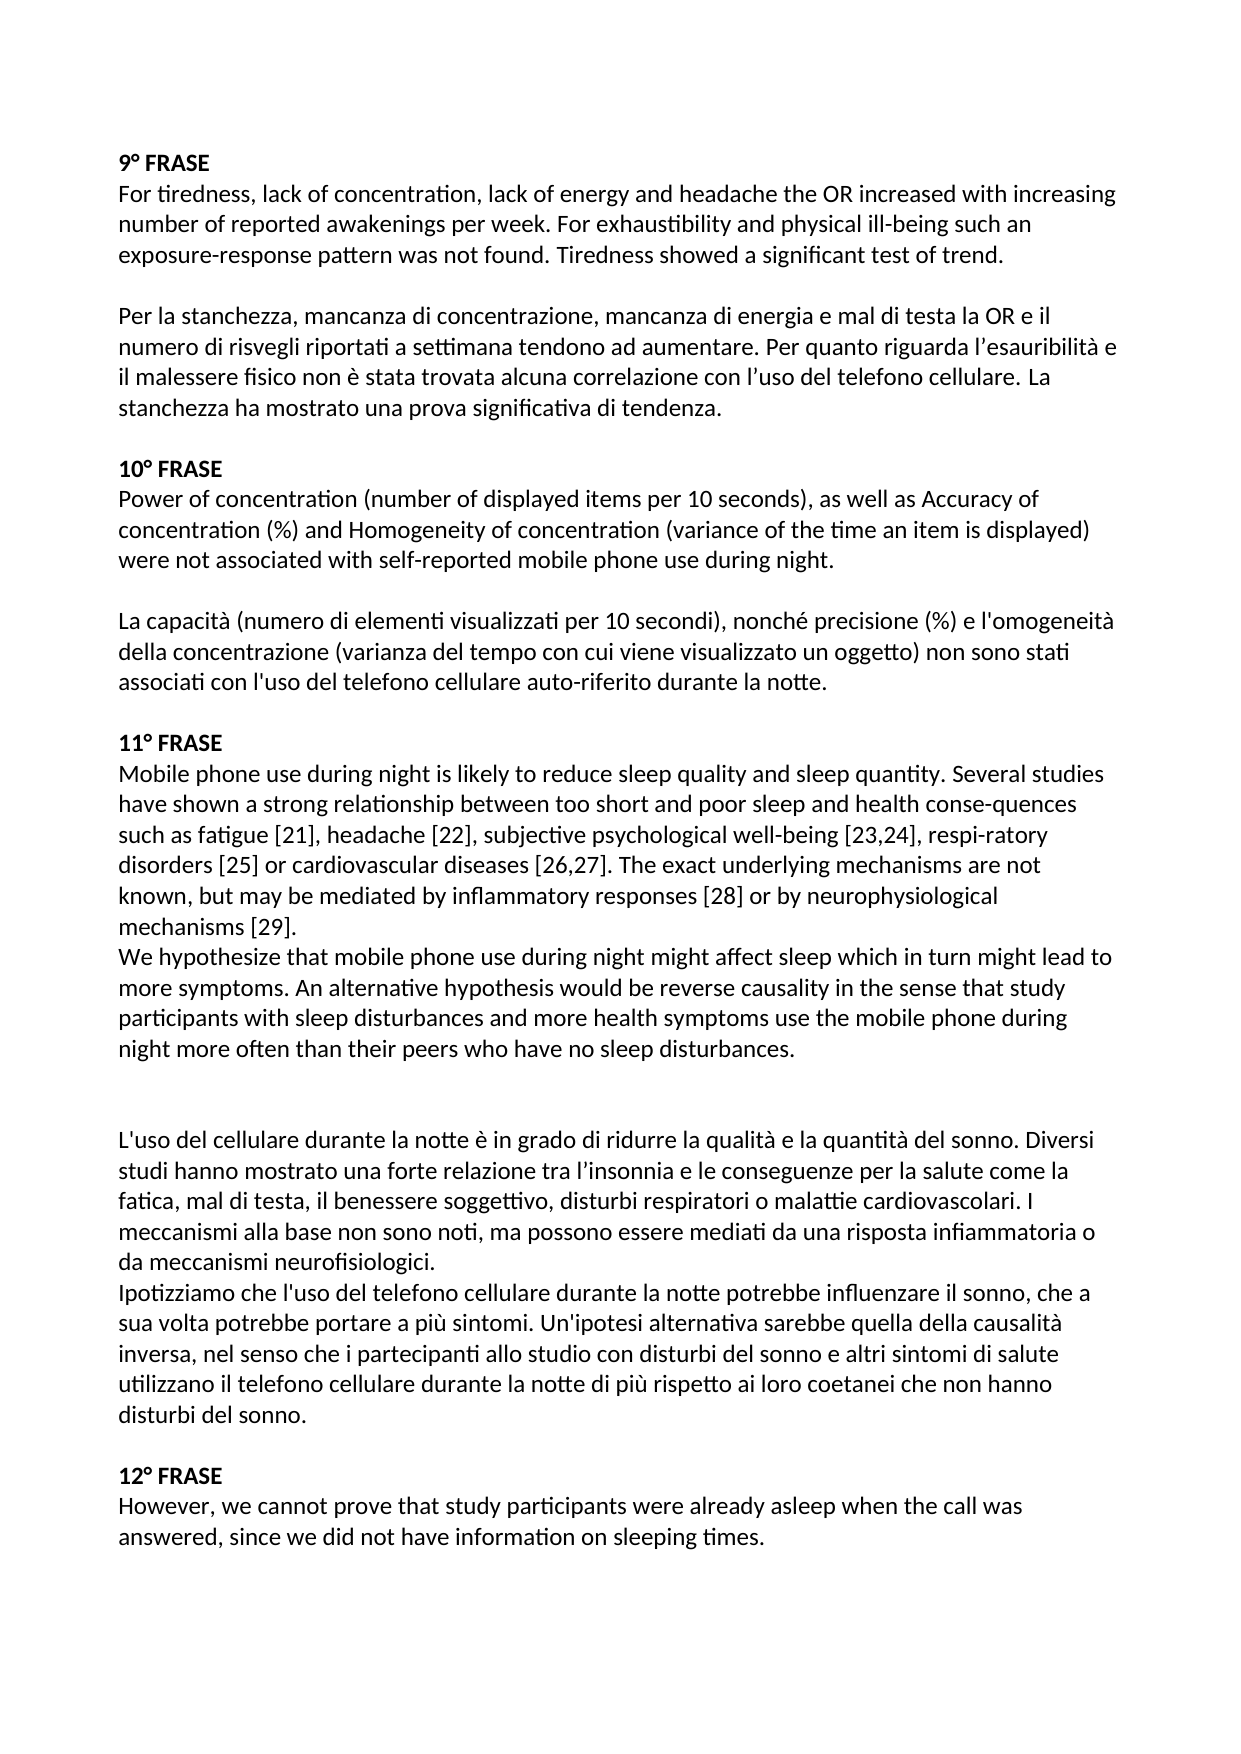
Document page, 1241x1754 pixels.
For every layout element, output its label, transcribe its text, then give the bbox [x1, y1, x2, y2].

text Per la stanchezza, mancanza di concentrazione, mancanza di energia e mal di testa la OR e il numero di risvegli riportati a settimana tendono ad aumentare. Per quanto riguarda l’esauribilità e il malessere fisico non è stata trovata alcuna correlazione con l’uso del telefono cellulare. La stanchezza ha mostrato una prova significativa di tendenza. [118, 300, 1122, 422]
text However, we cannot prove that study participants were already asleep when the call was answered, since we did not have information on sleeping times. [118, 1491, 1122, 1552]
text L'uso del cellulare durante la notte è in grado di ridurre la qualità e la quantità del sonno. Diversi studi hanno mostrato una forte relazione tra l’insonnia e le conseguenze per la salute come la fatica, mal di testa, il benessere soggettivo, disturbi respiratori o malattie cardiovascolari. I meccanismi alla base non sono noti, ma possono essere mediati da una risposta infiammatoria o da meccanismi neurofisiologici. [118, 1124, 1122, 1277]
text Ipotizziamo che l'uso del telefono cellulare durante la notte potrebbe influenzare il sonno, che a sua volta potrebbe portare a più sintomi. Un'ipotesi alternativa sarebbe quella della causalità inversa, nel senso che i partecipanti allo studio con disturbi del sonno e altri sintomi di salute utilizzano il telefono cellulare durante la notte di più rispetto ai loro coetanei che non hanno disturbi del sonno. [118, 1277, 1122, 1429]
text Mobile phone use during night is likely to reduce sleep quality and sleep quantity. Several studies have shown a strong relationship between too short and poor sleep and health conse-quences such as fatigue [21], headache [22], subjective psychological well-being [23,24], respi-ratory disorders [25] or cardiovascular diseases [26,27]. The exact underlying mechanisms are not known, but may be mediated by inflammatory responses [28] or by neurophysiological mechanisms [29]. [118, 758, 1122, 941]
text For tiredness, lack of concentration, lack of energy and headache the OR increased with increasing number of reported awakenings per week. For exhaustibility and physical ill-being such an exposure-response pattern was not found. Tiredness showed a significant test of trend. [118, 178, 1122, 270]
text 9° FRASE [118, 148, 1122, 178]
text 10° FRASE [118, 453, 1122, 483]
text 12° FRASE [118, 1460, 1122, 1491]
text 11° FRASE [118, 727, 1122, 758]
text We hypothesize that mobile phone use during night might affect sleep which in turn might lead to more symptoms. An alternative hypothesis would be reverse causality in the sense that study participants with sleep disturbances and more health symptoms use the mobile phone during night more often than their peers who have no sleep disturbances. [118, 941, 1122, 1063]
text La capacità (numero di elementi visualizzati per 10 secondi), nonché precisione (%) e l'omogeneità della concentrazione (varianza del tempo con cui viene visualizzato un oggetto) non sono stati associati con l'uso del telefono cellulare auto-riferito durante la notte. [118, 605, 1122, 697]
text Power of concentration (number of displayed items per 10 seconds), as well as Accuracy of concentration (%) and Homogeneity of concentration (variance of the time an item is displayed) were not associated with self-reported mobile phone use during night. [118, 483, 1122, 575]
